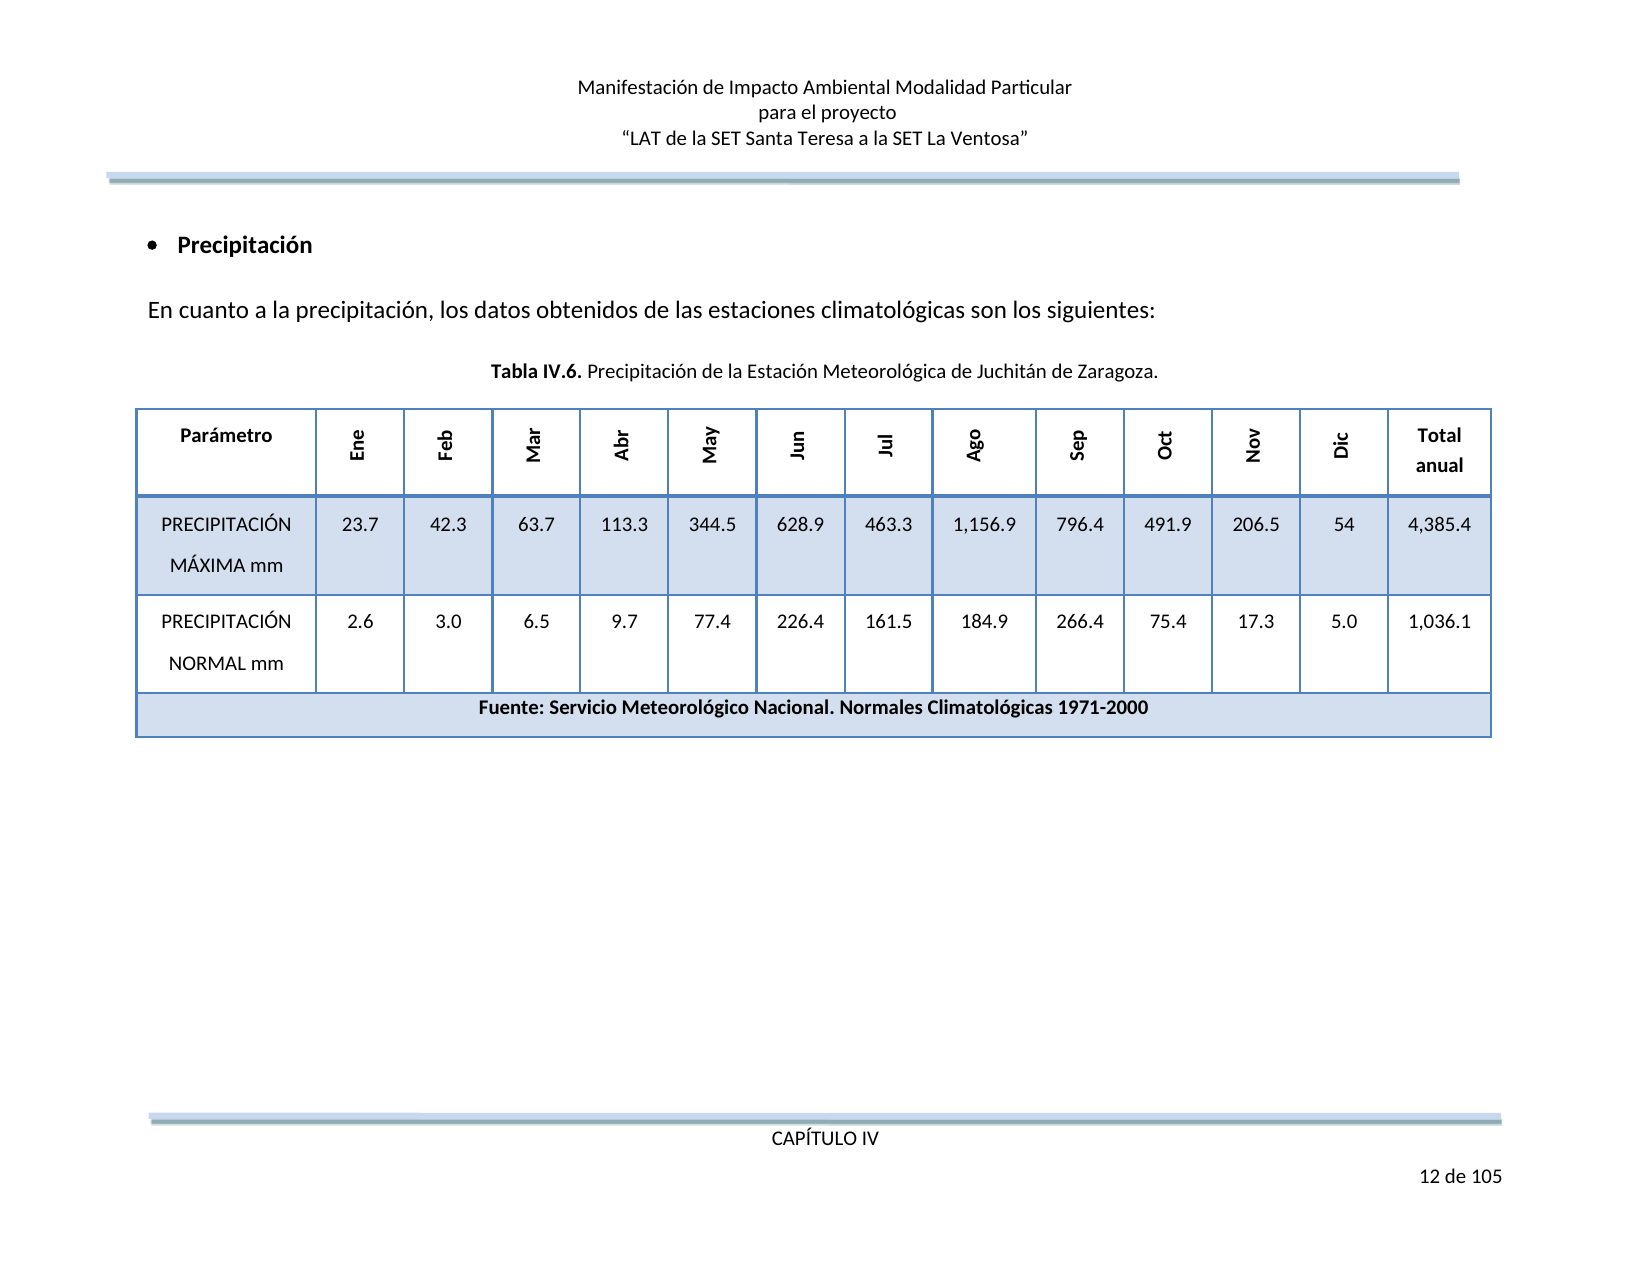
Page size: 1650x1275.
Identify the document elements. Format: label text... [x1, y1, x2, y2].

table_cell 1,156.9 [934, 498, 1035, 594]
table_header Oct [1125, 410, 1211, 493]
table_cell 184.9 [934, 596, 1035, 692]
table_header Dic [1301, 410, 1387, 493]
table_cell 463.3 [846, 498, 931, 594]
table_cell 226.4 [758, 596, 844, 692]
table_cell 4,385.4 [1389, 498, 1490, 594]
table_cell 2.6 [317, 596, 403, 692]
table_cell 6.5 [494, 596, 579, 692]
table_cell 266.4 [1037, 596, 1123, 692]
table_cell 77.4 [669, 596, 755, 692]
table_cell 54 [1301, 498, 1387, 594]
table_header Mar [494, 410, 579, 493]
table_cell 113.3 [581, 498, 667, 594]
text Tabla IV.6. Precipitación de la Estación Meteorológica de Juchitán de Zaragoza. [148, 358, 1502, 383]
table_header May [669, 410, 755, 493]
table_cell 42.3 [405, 498, 491, 594]
table_header Jun [758, 410, 844, 493]
table_cell 161.5 [846, 596, 931, 692]
table_header Total anual [1389, 410, 1490, 493]
list Precipitación [148, 230, 1502, 260]
table_cell PRECIPITACIÓN MÁXIMA mm [138, 498, 315, 594]
text En cuanto a la precipitación, los datos obtenidos de las estaciones climatológicas son los siguientes: [148, 294, 1502, 324]
table_header Abr [581, 410, 667, 493]
table_cell 628.9 [758, 498, 844, 594]
table_cell 63.7 [494, 498, 579, 594]
table_cell PRECIPITACIÓN NORMAL mm [138, 596, 315, 692]
table_cell 3.0 [405, 596, 491, 692]
table_cell 796.4 [1037, 498, 1123, 594]
table_header Jul [846, 410, 931, 493]
table_cell 5.0 [1301, 596, 1387, 692]
table_cell 206.5 [1213, 498, 1299, 594]
table_header Ago [934, 410, 1035, 493]
table_cell 491.9 [1125, 498, 1211, 594]
table_header Sep [1037, 410, 1123, 493]
table_cell 17.3 [1213, 596, 1299, 692]
table_cell 75.4 [1125, 596, 1211, 692]
table_cell 23.7 [317, 498, 403, 594]
table_cell 1,036.1 [1389, 596, 1490, 692]
table_cell 9.7 [581, 596, 667, 692]
table_cell Fuente: Servicio Meteorológico Nacional. Normales Climatológicas 1971-2000 [138, 694, 1490, 736]
table_cell 344.5 [669, 498, 755, 594]
table_header Parámetro [138, 410, 315, 493]
table_header Ene [317, 410, 403, 493]
table_header Feb [405, 410, 491, 493]
table_header Nov [1213, 410, 1299, 493]
